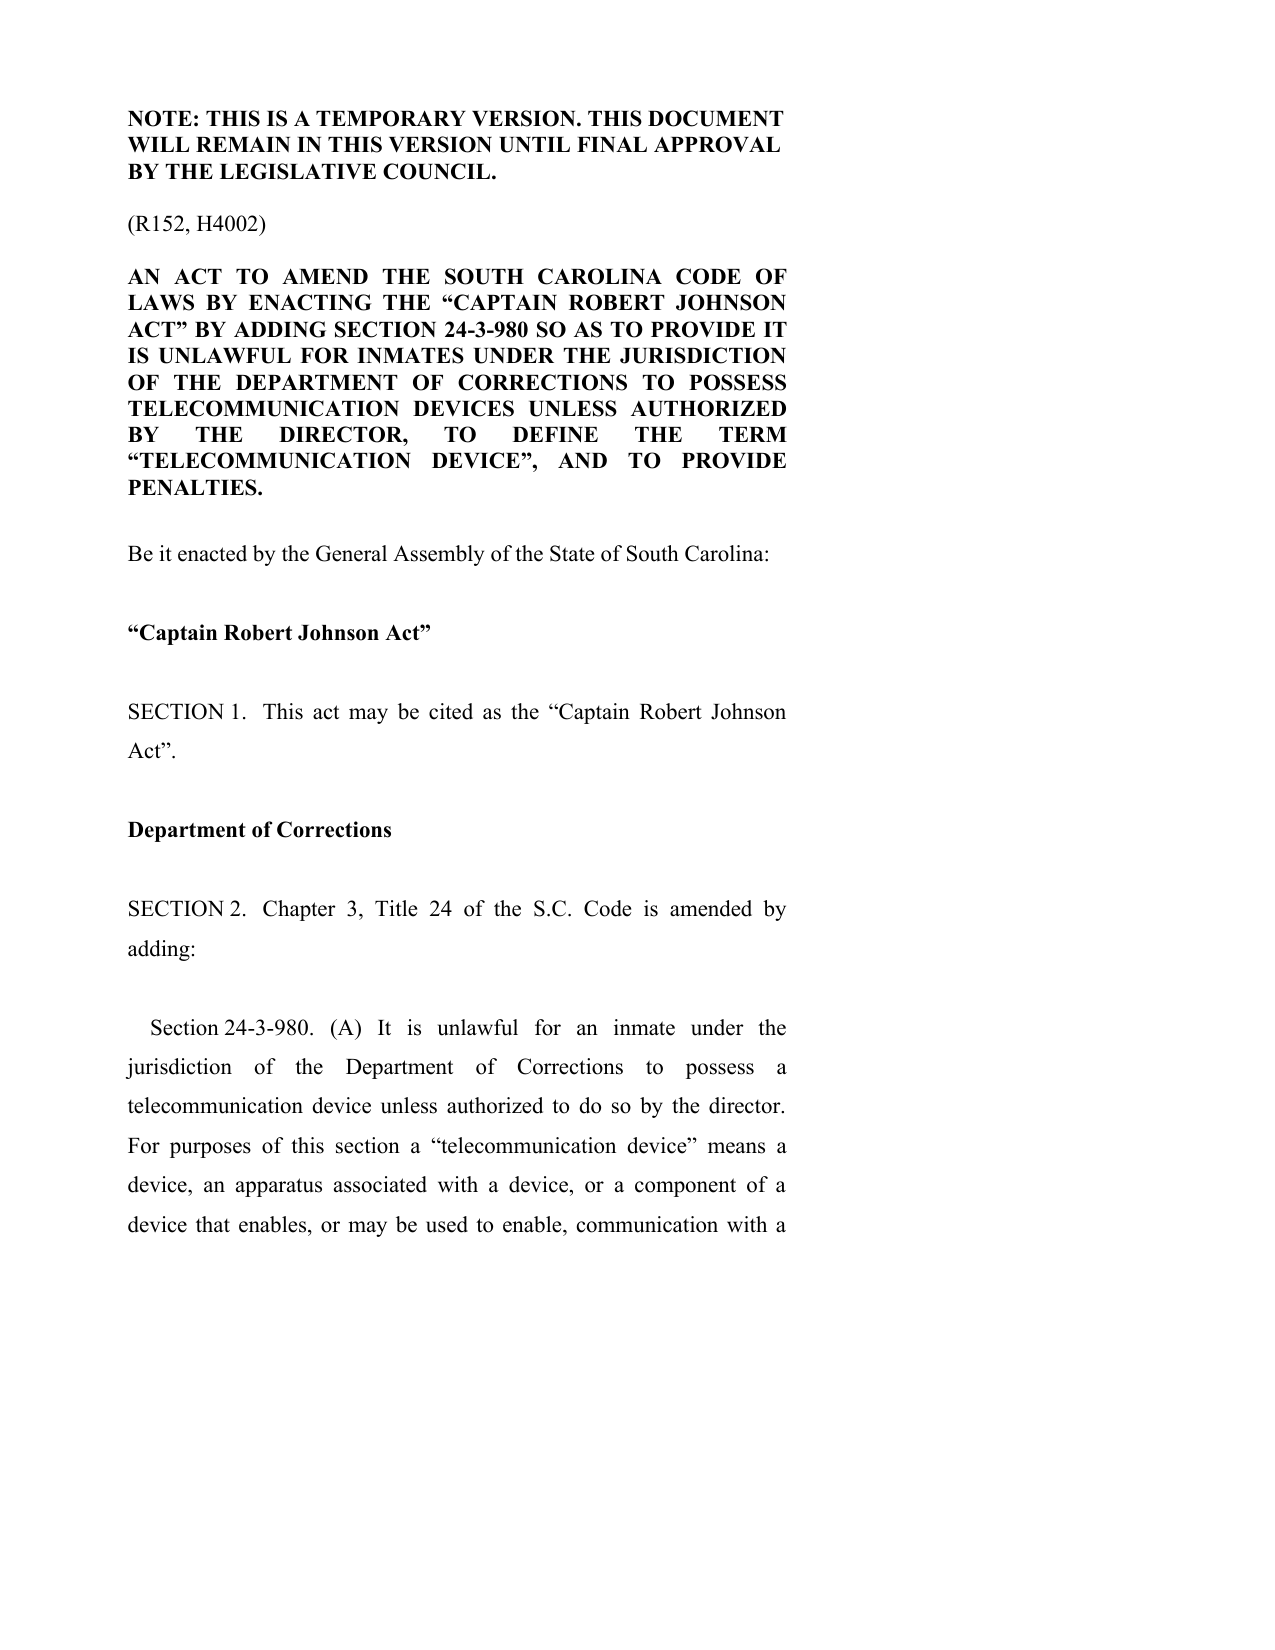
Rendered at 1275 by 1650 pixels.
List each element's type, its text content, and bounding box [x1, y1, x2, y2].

text (R152, H4002) [127, 210, 787, 237]
text AN ACT TO AMEND THE SOUTH CAROLINA CODE OF LAWS BY ENACTING THE “CAPTAIN ROBERT JOHNSON ACT” BY ADDING SECTION 24‑3‑980 SO AS TO PROVIDE IT IS UNLAWFUL FOR INMATES UNDER THE JURISDICTION OF THE DEPARTMENT OF CORRECTIONS TO POSSESS TELECOMMUNICATION DEVICES UNLESS AUTHORIZED BY THE DIRECTOR, TO DEFINE THE TERM “TELECOMMUNICATION DEVICE”, AND TO PROVIDE PENALTIES. [127, 263, 787, 500]
text SECTION 2. Chapter 3, Title 24 of the S.C. Code is amended by adding: [127, 895, 787, 961]
text SECTION 1. This act may be cited as the “Captain Robert Johnson Act”. [127, 698, 787, 763]
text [127, 1013, 787, 1237]
text Department of Corrections [127, 816, 787, 842]
text Be it enacted by the General Assembly of the State of South Carolina: [127, 540, 787, 566]
text “Captain Robert Johnson Act” [127, 619, 787, 645]
text NOTE: THIS IS A TEMPORARY VERSION. THIS DOCUMENT WILL REMAIN IN THIS VERSION UNTIL FINAL APPROVAL BY THE LEGISLATIVE COUNCIL. [127, 105, 787, 184]
